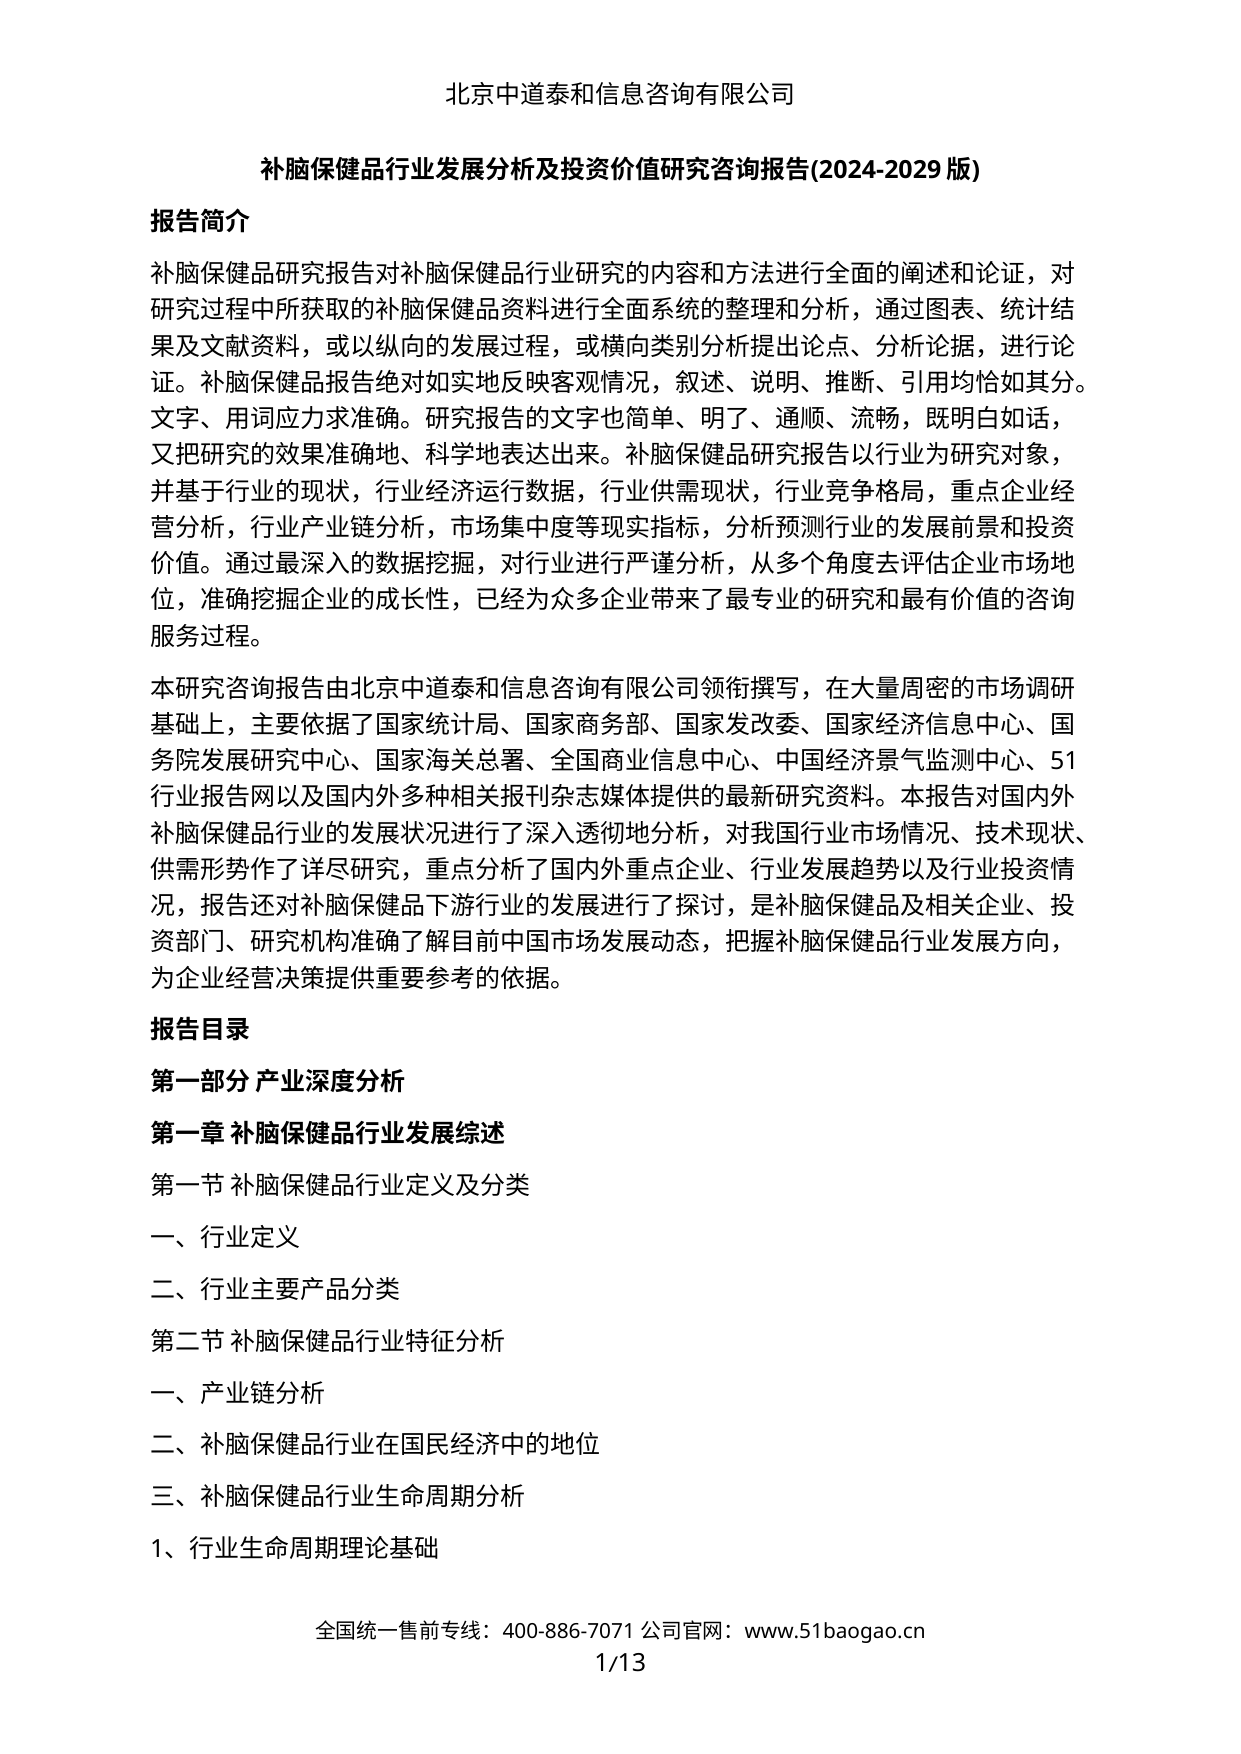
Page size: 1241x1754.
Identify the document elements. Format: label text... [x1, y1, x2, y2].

text 补脑保健品研究报告对补脑保健品行业研究的内容和方法进行全面的阐述和论证，对研究过程中所获取的补脑保健品资料进行全面系统的整理和分析，通过图表、统计结果及文献资料，或以纵向的发展过程，或横向类别分析提出论点、分析论据，进行论证。补脑保健品报告绝对如实地反映客观情况，叙述、说明、推断、引用均恰如其分。文字、用词应力求准确。研究报告的文字也简单、明了、通顺、流畅，既明白如话，又把研究的效果准确地、科学地表达出来。补脑保健品研究报告以行业为研究对象，并基于行业的现状，行业经济运行数据，行业供需现状，行业竞争格局，重点企业经营分析，行业产业链分析，市场集中度等现实指标，分析预测行业的发展前景和投资价值。通过最深入的数据挖掘，对行业进行严谨分析，从多个角度去评估企业市场地位，准确挖掘企业的成长性，已经为众多企业带来了最专业的研究和最有价值的咨询服务过程。 [150, 254, 1090, 652]
text 1、行业生命周期理论基础 [150, 1529, 1090, 1565]
text 报告简介 [150, 202, 1090, 238]
text 一、产业链分析 [150, 1373, 1090, 1409]
text 第二节 补脑保健品行业特征分析 [150, 1321, 1090, 1357]
text 第一章 补脑保健品行业发展综述 [150, 1114, 1090, 1150]
text 本研究咨询报告由北京中道泰和信息咨询有限公司领衔撰写，在大量周密的市场调研基础上，主要依据了国家统计局、国家商务部、国家发改委、国家经济信息中心、国务院发展研究中心、国家海关总署、全国商业信息中心、中国经济景气监测中心、51行业报告网以及国内外多种相关报刊杂志媒体提供的最新研究资料。本报告对国内外补脑保健品行业的发展状况进行了深入透彻地分析，对我国行业市场情况、技术现状、供需形势作了详尽研究，重点分析了国内外重点企业、行业发展趋势以及行业投资情况，报告还对补脑保健品下游行业的发展进行了探讨，是补脑保健品及相关企业、投资部门、研究机构准确了解目前中国市场发展动态，把握补脑保健品行业发展方向，为企业经营决策提供重要参考的依据。 [150, 668, 1090, 994]
text 第一节 补脑保健品行业定义及分类 [150, 1166, 1090, 1202]
text 一、行业定义 [150, 1217, 1090, 1254]
text 报告目录 [150, 1010, 1090, 1046]
text 补脑保健品行业发展分析及投资价值研究咨询报告(2024-2029版) [150, 150, 1090, 186]
text 二、行业主要产品分类 [150, 1269, 1090, 1306]
text 三、补脑保健品行业生命周期分析 [150, 1477, 1090, 1513]
text 二、补脑保健品行业在国民经济中的地位 [150, 1425, 1090, 1461]
text 第一部分 产业深度分析 [150, 1062, 1090, 1098]
